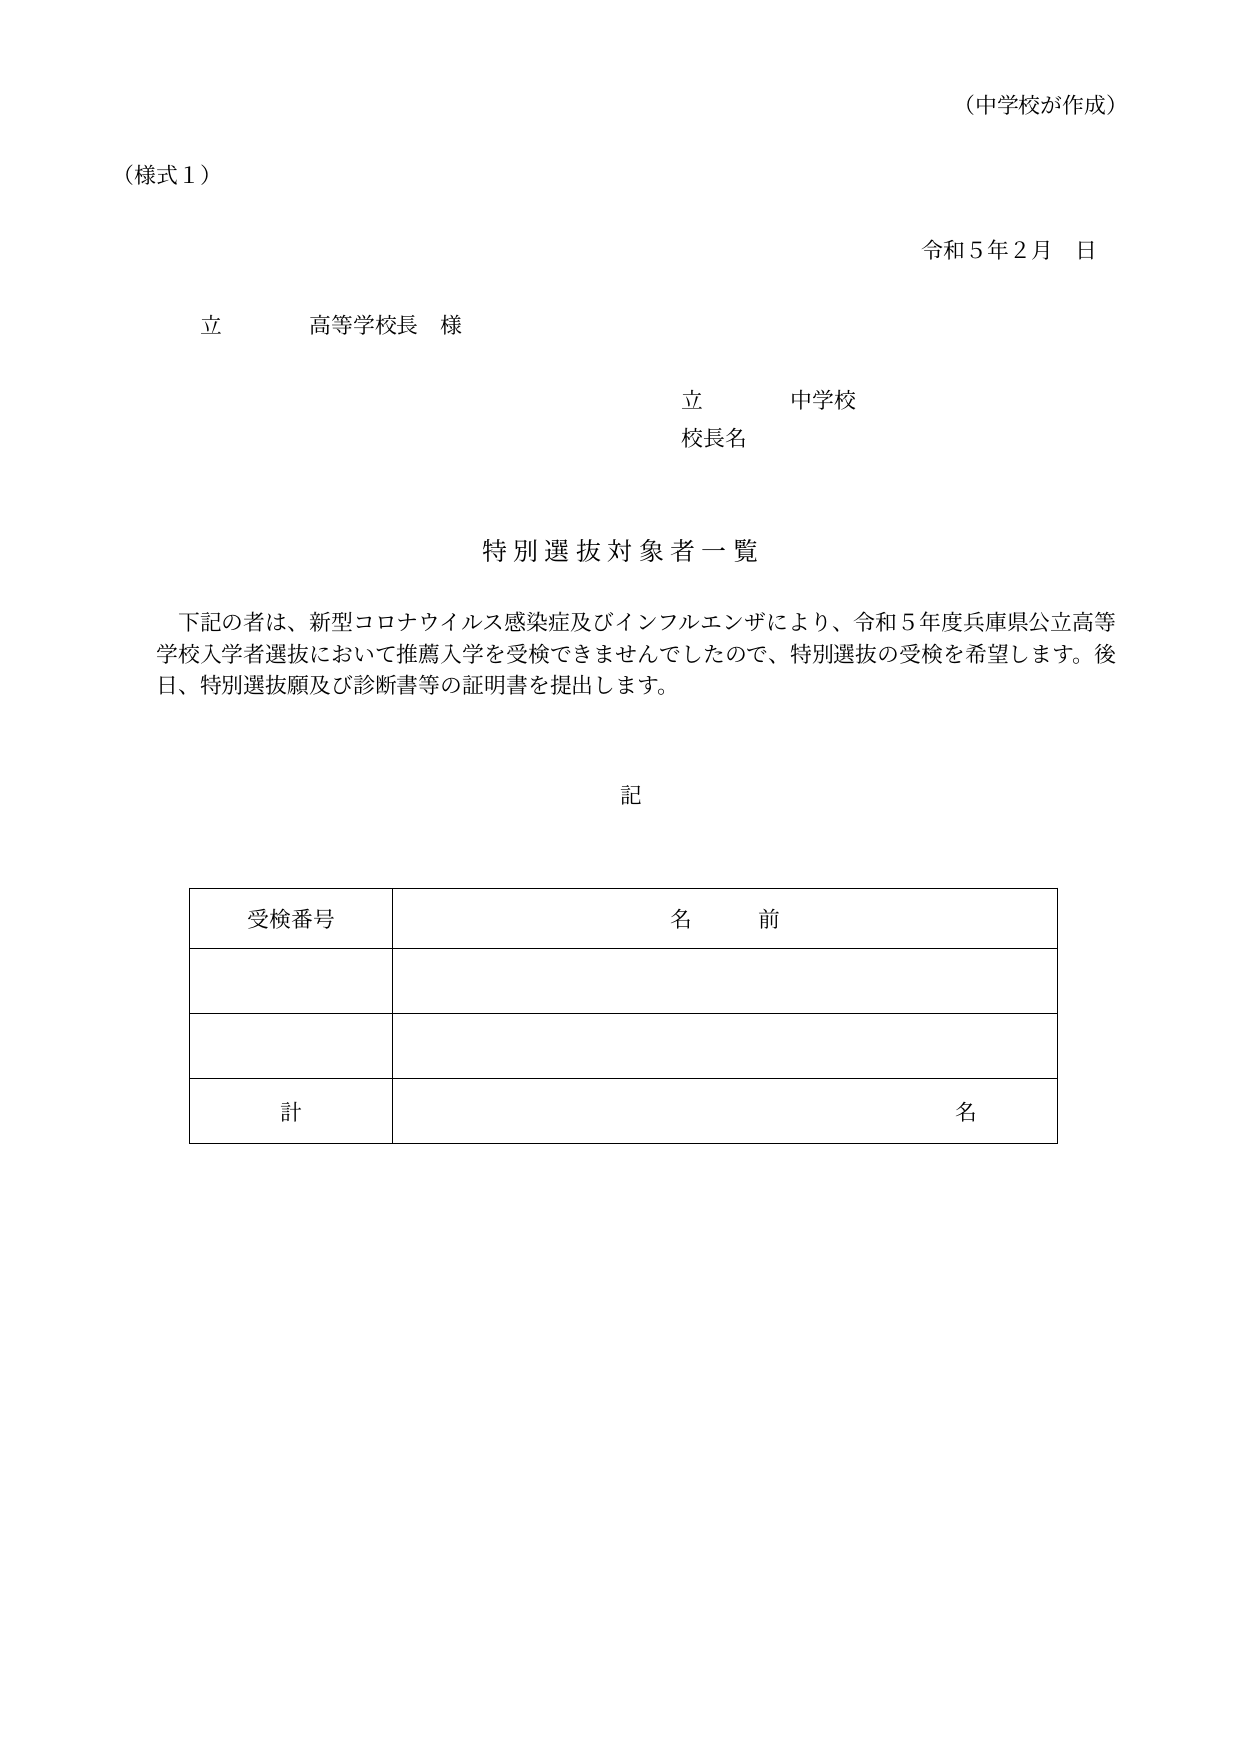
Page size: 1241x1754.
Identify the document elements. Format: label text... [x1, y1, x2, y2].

text （様式１） [112, 156, 1128, 193]
table_header 受検番号 [190, 889, 392, 948]
text 令和５年２月 日 [112, 193, 1128, 268]
table_cell [190, 949, 392, 1013]
text 校長名 [112, 418, 1128, 456]
table_cell [190, 1014, 392, 1078]
text 記 [112, 775, 1128, 812]
table_cell [393, 1014, 1057, 1078]
text 立 高等学校長 様 [112, 306, 1128, 343]
table_cell [393, 949, 1057, 1013]
table_cell 名 [393, 1079, 1057, 1143]
text 下記の者は、新型コロナウイルス感染症及びインフルエンザにより、令和５年度兵庫県公立高等学校入学者選抜において推薦入学を受検できませんでしたので、特別選抜の受検を希望します。後日、特別選抜願及び診断書等の証明書を提出します。 [156, 606, 1128, 700]
text 立 中学校 [112, 381, 1128, 418]
text 特 別 選 抜 対 象 者 一 覧 [112, 531, 1128, 568]
table_cell 計 [190, 1079, 392, 1143]
table_header 名 前 [393, 889, 1057, 948]
